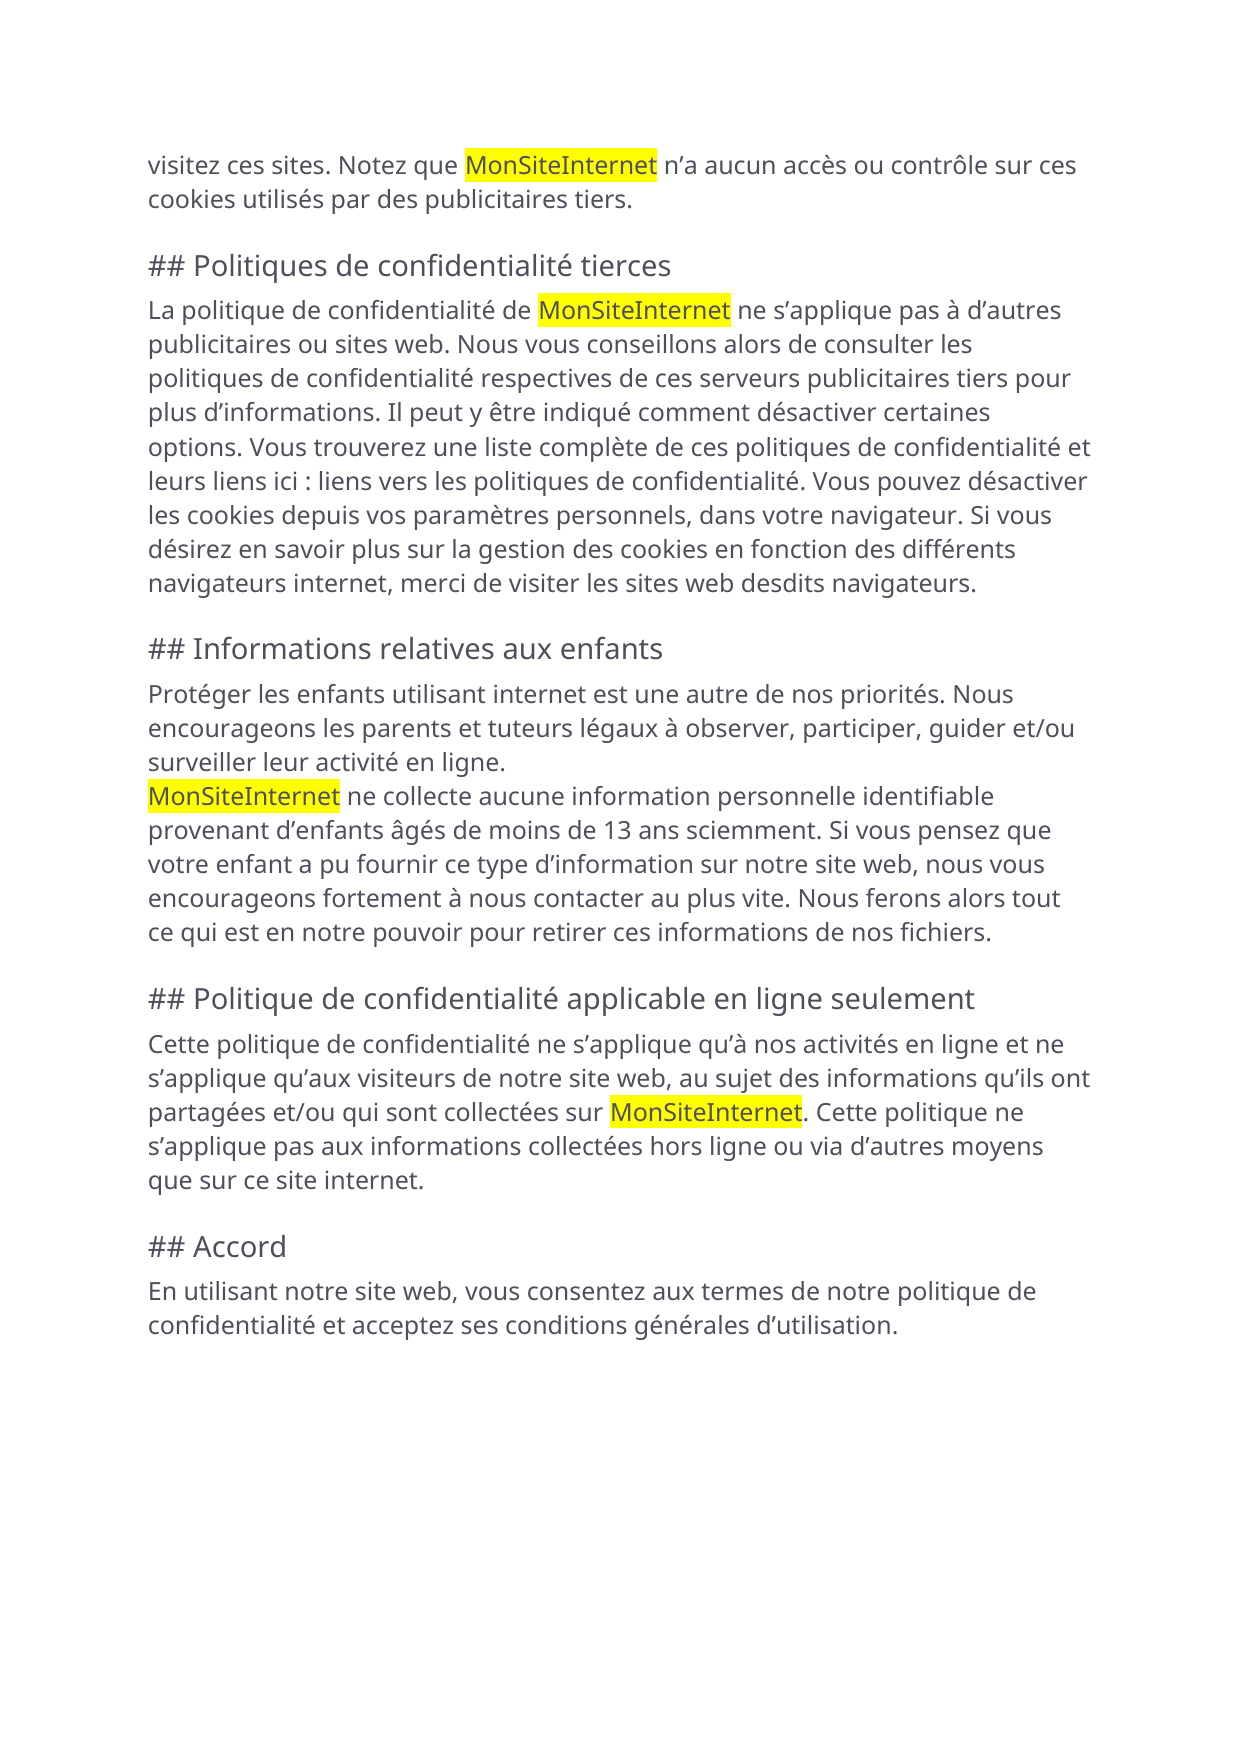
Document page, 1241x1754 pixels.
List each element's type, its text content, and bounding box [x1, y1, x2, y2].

text Cette politique de confidentialité ne s’applique qu’à nos activités en ligne et ne s’applique qu’aux visiteurs de notre site web, au sujet des informations qu’ils ont partagées et/ou qui sont collectées sur MonSiteInternet. Cette politique ne s’applique pas aux informations collectées hors ligne ou via d’autres moyens que sur ce site internet. [148, 1026, 1093, 1197]
text Protéger les enfants utilisant internet est une autre de nos priorités. Nous encourageons les parents et tuteurs légaux à observer, participer, guider et/ou surveiller leur activité en ligne. MonSiteInternet ne collecte aucune information personnelle identifiable provenant d’enfants âgés de moins de 13 ans sciemment. Si vous pensez que votre enfant a pu fournir ce type d’information sur notre site web, nous vous encourageons fortement à nous contacter au plus vite. Nous ferons alors tout ce qui est en notre pouvoir pour retirer ces informations de nos fichiers. [148, 677, 1093, 949]
text La politique de confidentialité de MonSiteInternet ne s’applique pas à d’autres publicitaires ou sites web. Nous vous conseillons alors de consulter les politiques de confidentialité respectives de ces serveurs publicitaires tiers pour plus d’informations. Il peut y être indiqué comment désactiver certaines options. Vous trouverez une liste complète de ces politiques de confidentialité et leurs liens ici : liens vers les politiques de confidentialité. Vous pouvez désactiver les cookies depuis vos paramètres personnels, dans votre navigateur. Si vous désirez en savoir plus sur la gestion des cookies en fonction des différents navigateurs internet, merci de visiter les sites web desdits navigateurs. [148, 293, 1093, 599]
text En utilisant notre site web, vous consentez aux termes de notre politique de confidentialité et acceptez ses conditions générales d’utilisation. [148, 1274, 1093, 1342]
text ## Politiques de confidentialité tierces [148, 245, 1093, 284]
text ## Accord [148, 1226, 1093, 1266]
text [148, 148, 1093, 216]
text ## Politique de confidentialité applicable en ligne seulement [148, 978, 1093, 1018]
text ## Informations relatives aux enfants [148, 629, 1093, 668]
